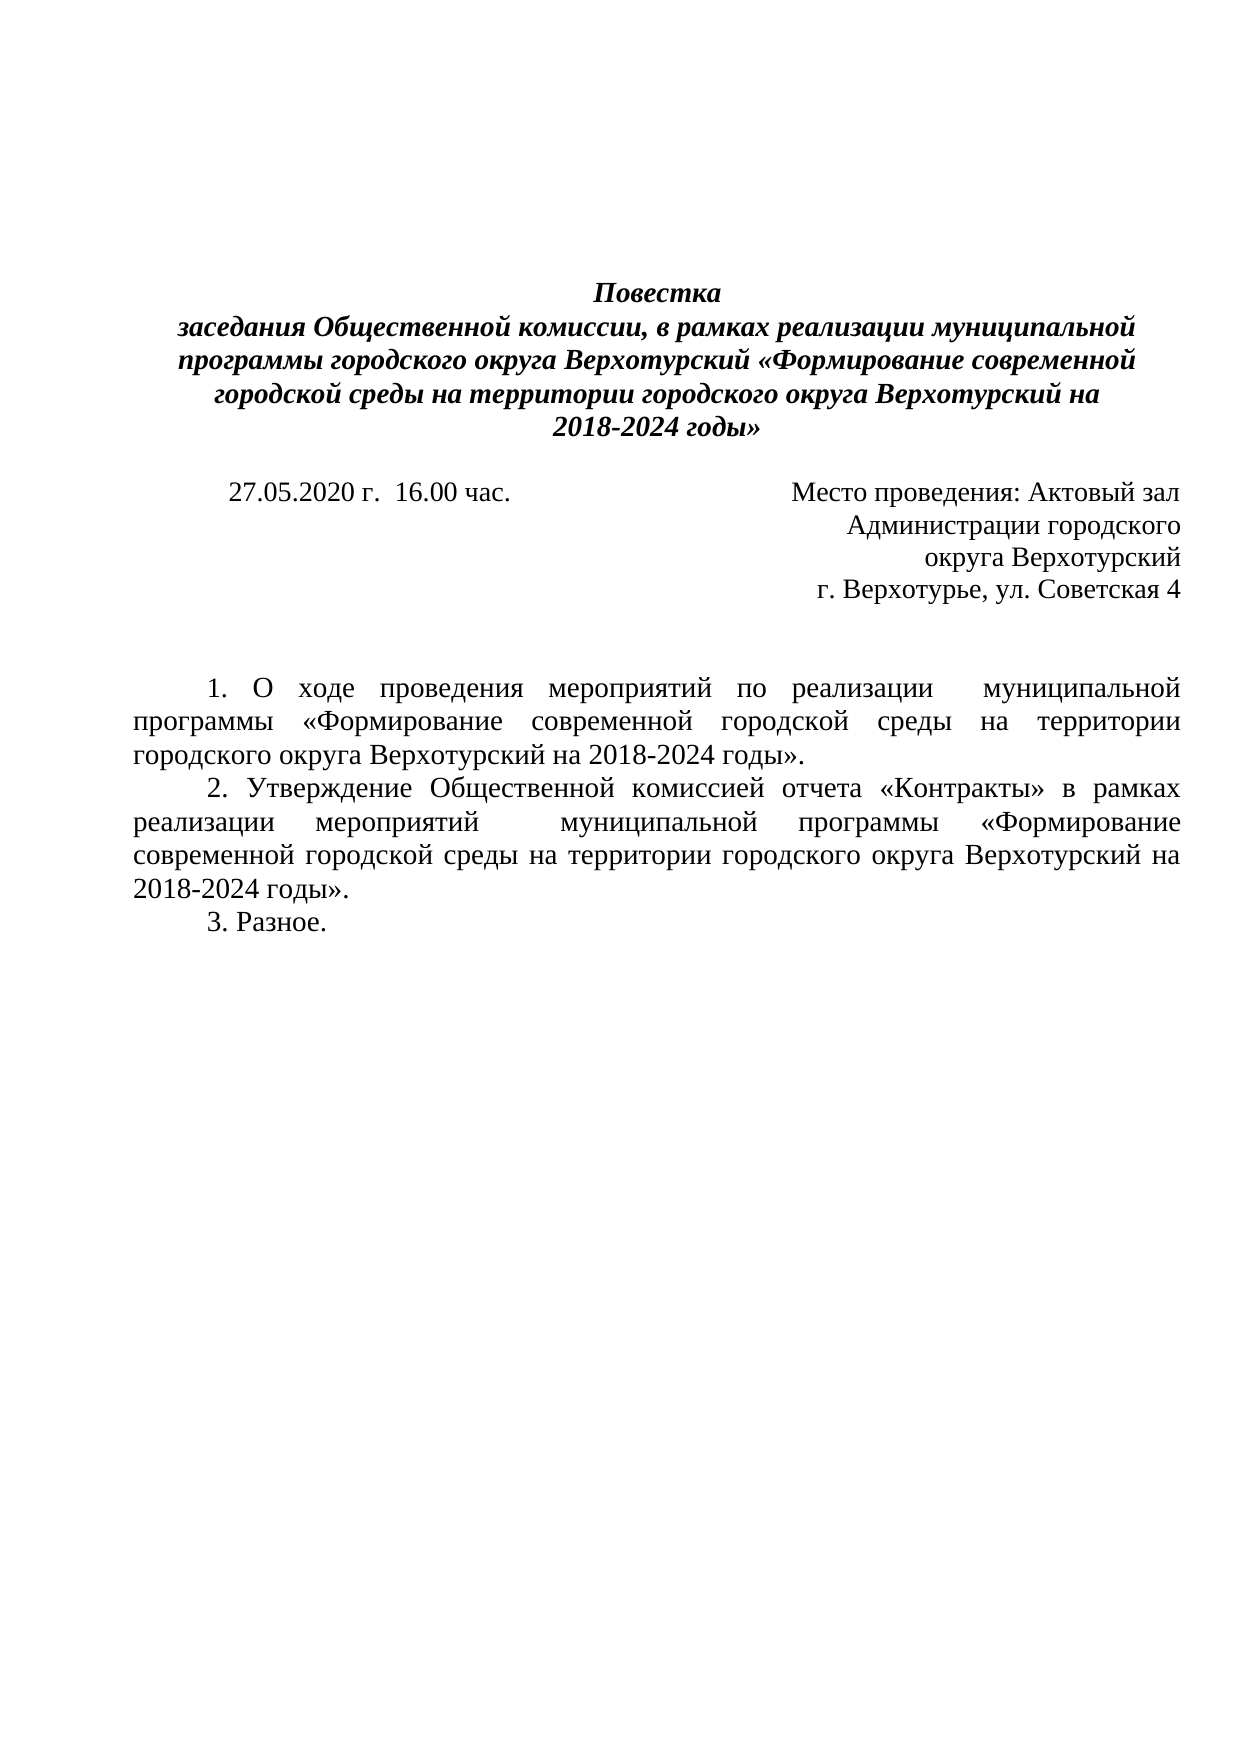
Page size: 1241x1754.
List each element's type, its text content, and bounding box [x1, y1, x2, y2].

text 3. Разное. [133, 904, 1181, 938]
text программы городского округа Верхотурский «Формирование современной [133, 342, 1181, 376]
text 2. Утверждение Общественной комиссией отчета «Контракты» в рамках реализации мероприятий муниципальной программы «Формирование современной городской среды на территории городского округа Верхотурский на 2018-2024 годы». [133, 770, 1181, 904]
text округа Верхотурский [133, 540, 1181, 573]
text городской среды на территории городского округа Верхотурский на [133, 376, 1181, 409]
text 2018-2024 годы» [133, 409, 1181, 443]
text Повестка [133, 275, 1181, 309]
text заседания Общественной комиссии, в рамках реализации муниципальной [133, 309, 1181, 342]
text г. Верхотурье, ул. Советская 4 [133, 573, 1181, 605]
text 1. О ходе проведения мероприятий по реализации муниципальной программы «Формирование современной городской среды на территории городского округа Верхотурский на 2018-2024 годы». [133, 670, 1181, 770]
text 27.05.2020 г. 16.00 час. Место проведения: Актовый зал Администрации городского [133, 475, 1181, 540]
